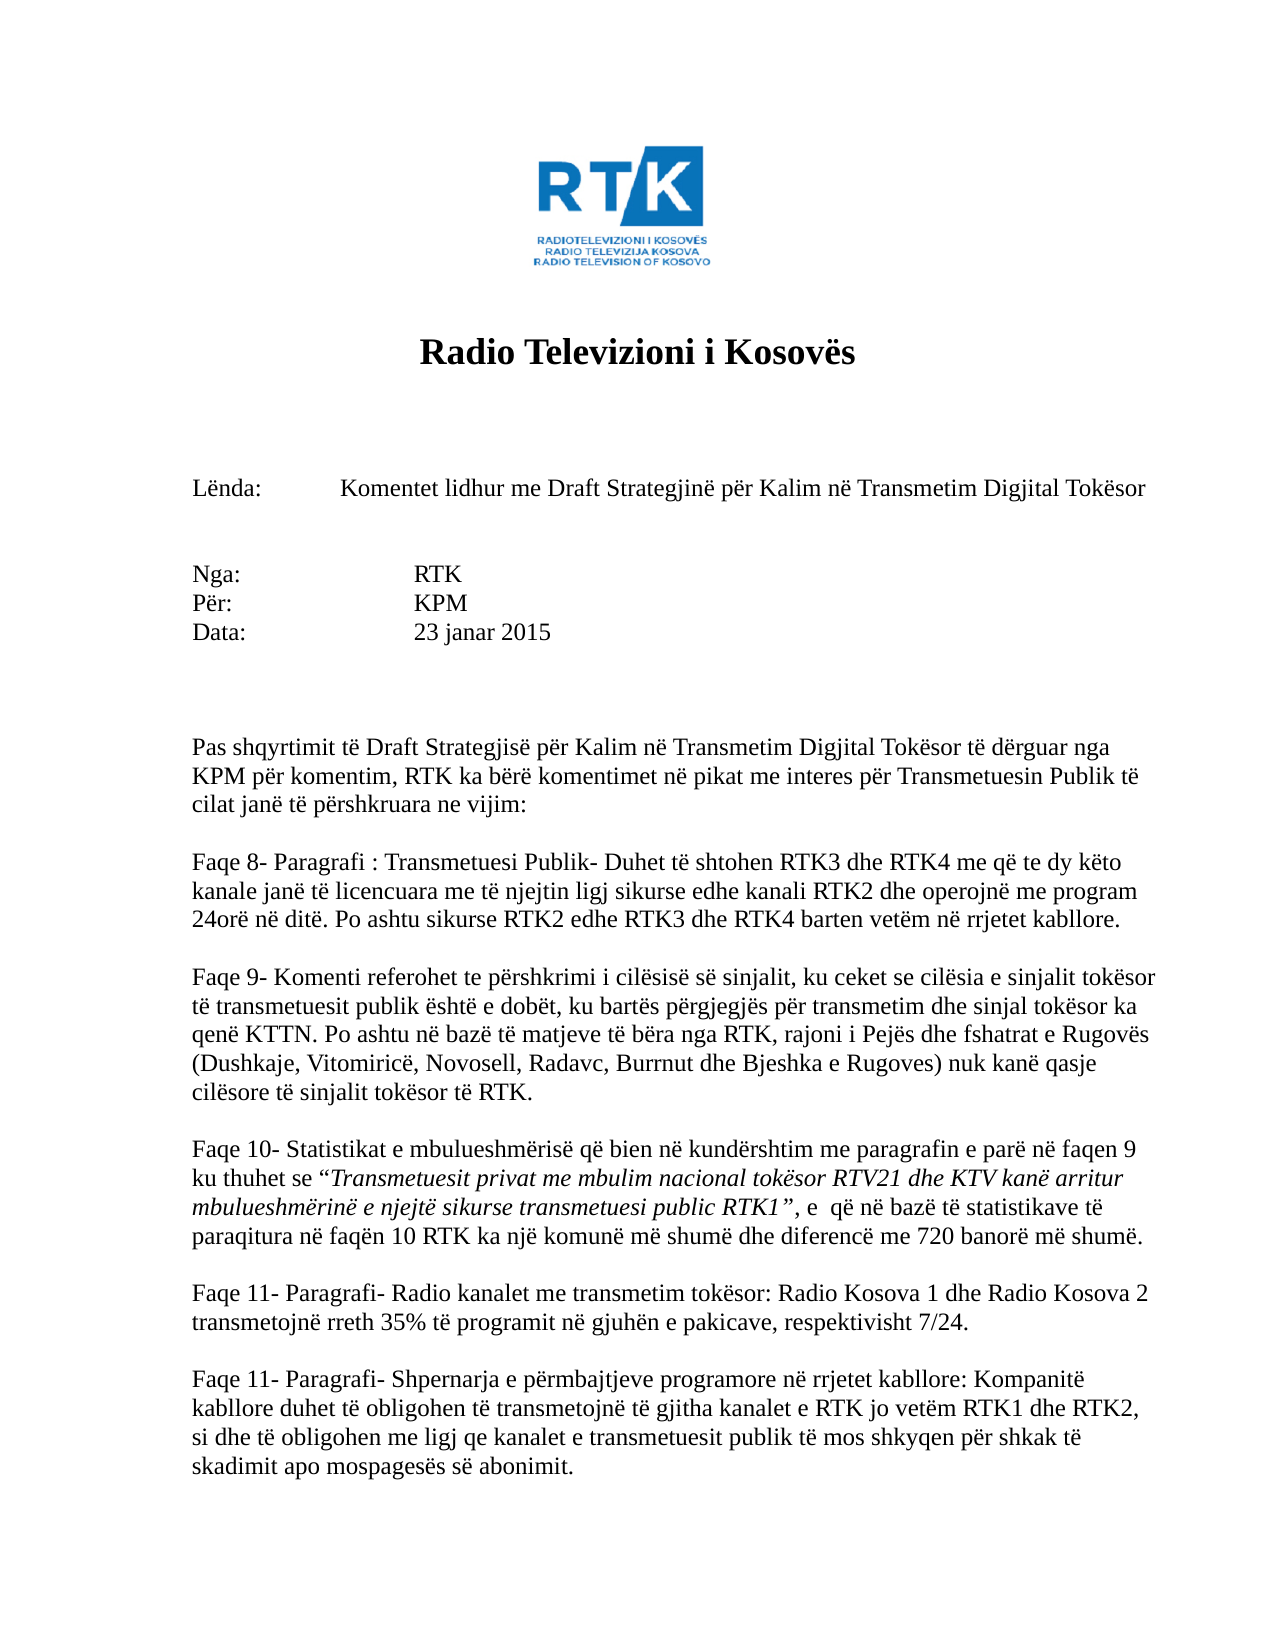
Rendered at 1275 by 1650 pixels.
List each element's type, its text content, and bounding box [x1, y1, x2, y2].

text Për: KPM [118, 588, 1157, 617]
text Nga: RTK [118, 559, 1157, 588]
text Lënda: Komentet lidhur me Draft Strategjinë për Kalim në Transmetim Digjital Tokësor [118, 473, 1157, 531]
text Faqe 9- Komenti referohet te përshkrimi i cilësisë së sinjalit, ku ceket se cilësia e sinjalit tokësor të transmetuesit publik është e dobët, ku bartës përgjegjës për transmetim dhe sinjal tokësor ka qenë KTTN. Po ashtu në bazë të matjeve të bëra nga RTK, rajoni i Pejës dhe fshatrat e Rugovës (Dushkaje, Vitomiricë, Novosell, Radavc, Burrnut dhe Bjeshka e Rugoves) nuk kanë qasje cilësore të sinjalit tokësor të RTK. [192, 962, 1157, 1106]
text Faqe 11- Paragrafi- Shpernarja e përmbajtjeve programore në rrjetet kabllore: Kompanitë kabllore duhet të obligohen të transmetojnë të gjitha kanalet e RTK jo vetëm RTK1 dhe RTK2, si dhe të obligohen me ligj qe kanalet e transmetuesit publik të mos shkyqen për shkak të skadimit apo mospagesës së abonimit. [192, 1364, 1157, 1479]
text Pas shqyrtimit të Draft Strategjisë për Kalim në Transmetim Digjital Tokësor të dërguar nga KPM për komentim, RTK ka bërë komentimet në pikat me interes për Transmetuesin Publik të cilat janë të përshkruara ne vijim: [192, 732, 1157, 818]
picture [422, 114, 821, 301]
text Data: 23 janar 2015 [118, 617, 1157, 646]
text Faqe 11- Paragrafi- Radio kanalet me transmetim tokësor: Radio Kosova 1 dhe Radio Kosova 2 transmetojnë rreth 35% të programit në gjuhën e pakicave, respektivisht 7/24. [192, 1278, 1157, 1336]
text Radio Televizioni i Kosovës [118, 329, 1157, 373]
text Faqe 10- Statistikat e mbulueshmërisë që bien në kundërshtim me paragrafin e parë në faqen 9 ku thuhet se “Transmetuesit privat me mbulim nacional tokësor RTV21 dhe KTV kanë arritur mbulueshmërinë e njejtë sikurse transmetuesi public RTK1”, e që në bazë të statistikave të paraqitura në faqën 10 RTK ka një komunë më shumë dhe diferencë me 720 banorë më shumë. [192, 1134, 1157, 1249]
text Faqe 8- Paragrafi : Transmetuesi Publik- Duhet të shtohen RTK3 dhe RTK4 me që te dy këto kanale janë të licencuara me të njejtin ligj sikurse edhe kanali RTK2 dhe operojnë me program 24orë në ditë. Po ashtu sikurse RTK2 edhe RTK3 dhe RTK4 barten vetëm në rrjetet kabllore. [192, 847, 1157, 933]
